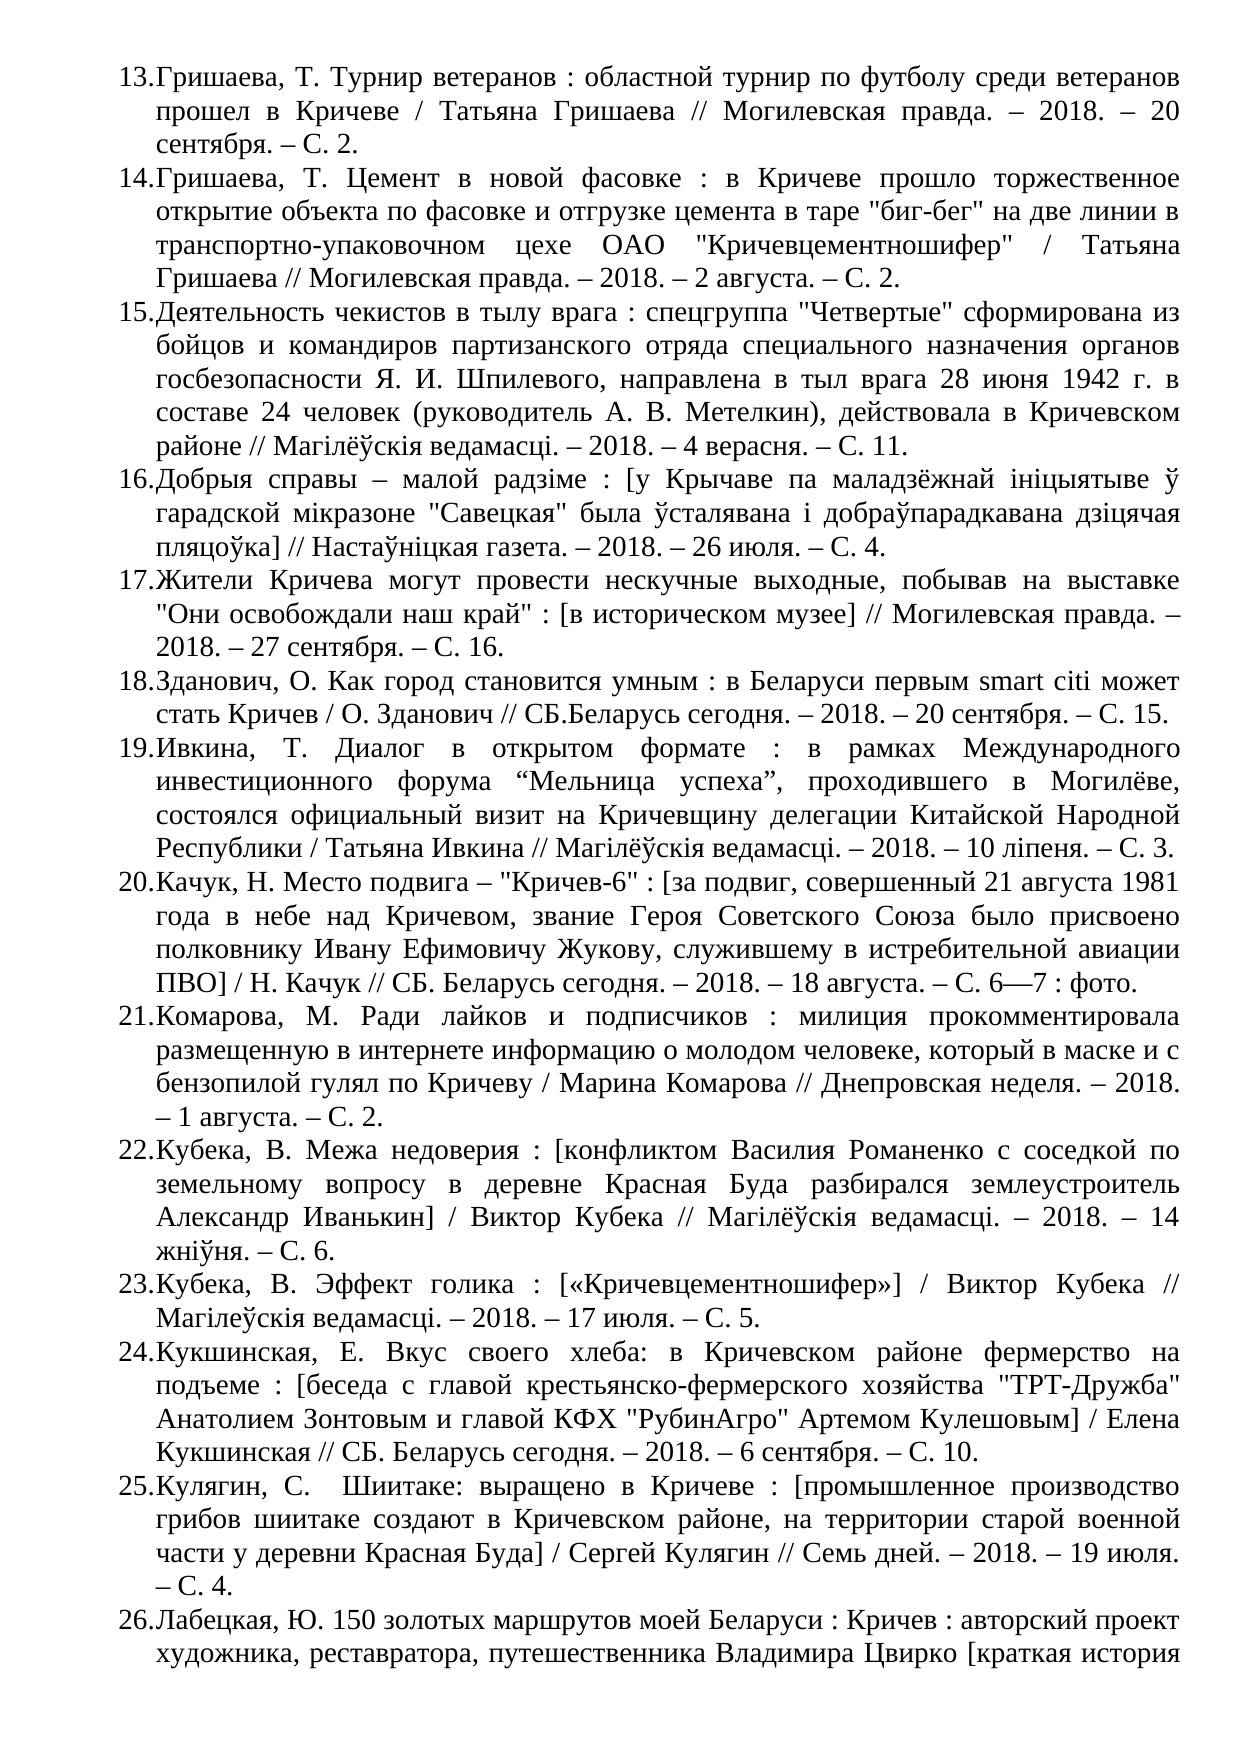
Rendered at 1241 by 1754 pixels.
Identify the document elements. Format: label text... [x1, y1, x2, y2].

list Качук, Н. Место подвига – "Кричев-6" : [за подвиг, совершенный 21 августа 1981 года в небе над Кричевом, звание Героя Советского Союза было присвоено полковнику Ивану Ефимовичу Жукову, служившему в истребительной авиации ПВО] / Н. Качук // СБ. Беларусь сегодня. – 2018. – 18 августа. – С. 6—7 : фото. [118, 864, 1181, 998]
list Кубека, В. Межа недоверия : [конфликтом Василия Романенко с соседкой по земельному вопросу в деревне Красная Буда разбирался землеустроитель Александр Иванькин] / Виктор Кубека // Магілёўскія ведамасці. – 2018. – 14 жніўня. – С. 6. [118, 1132, 1181, 1267]
list Деятельность чекистов в тылу врага : спецгруппа "Четвертые" сформирована из бойцов и командиров партизанского отряда специального назначения органов госбезопасности Я. И. Шпилевого, направлена в тыл врага 28 июня 1942 г. в составе 24 человек (руководитель А. В. Метелкин), действовала в Кричевском районе // Магілёўскія ведамасці. – 2018. – 4 верасня. – С. 11. [118, 294, 1181, 462]
list Жители Кричева могут провести нескучные выходные, побывав на выставке "Они освобождали наш край" : [в историческом музее] // Могилевская правда. – 2018. – 27 сентября. – С. 16. [118, 562, 1181, 663]
list Добрыя справы – малой радзіме : [у Крычаве па маладзёжнай ініцыятыве ў гарадской мікразоне "Савецкая" была ўсталявана і добраўпарадкавана дзіцячая пляцоўка] // Настаўніцкая газета. – 2018. – 26 июля. – С. 4. [118, 462, 1181, 562]
list Комарова, М. Ради лайков и подписчиков : милиция прокомментировала размещенную в интернете информацию о молодом человеке, который в маске и с бензопилой гулял по Кричеву / Марина Комарова // Днепровская неделя. – 2018. – 1 августа. – С. 2. [118, 998, 1181, 1132]
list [118, 1602, 1181, 1669]
list Зданович, О. Как город становится умным : в Беларуси первым smart citi может стать Кричев / О. Зданович // СБ.Беларусь сегодня. – 2018. – 20 сентября. – С. 15. [118, 663, 1181, 730]
list Кукшинская, Е. Вкус своего хлеба: в Кричевском районе фермерство на подъеме : [беседа с главой крестьянско-фермерского хозяйства "ТРТ-Дружба" Анатолием Зонтовым и главой КФХ "РубинАгро" Артемом Кулешовым] / Елена Кукшинская // СБ. Беларусь сегодня. – 2018. – 6 сентября. – С. 10. [118, 1334, 1181, 1468]
list Кулягин, С. Шиитаке: выращено в Кричеве : [промышленное производство грибов шиитаке создают в Кричевском районе, на территории старой военной части у деревни Красная Буда] / Сергей Кулягин // Семь дней. – 2018. – 19 июля. – С. 4. [118, 1468, 1181, 1602]
list Гришаева, Т. Цемент в новой фасовке : в Кричеве прошло торжественное открытие объекта по фасовке и отгрузке цемента в таре "биг-бег" на две линии в транспортно-упаковочном цехе ОАО "Кричевцементношифер" / Татьяна Гришаева // Могилевская правда. – 2018. – 2 августа. – С. 2. [118, 160, 1181, 294]
list Гришаева, Т. Турнир ветеранов : областной турнир по футболу среди ветеранов прошел в Кричеве / Татьяна Гришаева // Могилевская правда. – 2018. – 20 сентября. – С. 2. [118, 59, 1181, 160]
list Кубека, В. Эффект голика : [«Кричевцементношифер»] / Виктор Кубека // Магілеўскія ведамасці. – 2018. – 17 июля. – С. 5. [118, 1267, 1181, 1334]
list Ивкина, Т. Диалог в открытом формате : в рамках Международного инвестиционного форума “Мельница успеха”, проходившего в Могилёве, состоялся официальный визит на Кричевщину делегации Китайской Народной Республики / Татьяна Ивкина // Магілёўскія ведамасці. – 2018. – 10 ліпеня. – С. 3. [118, 730, 1181, 864]
